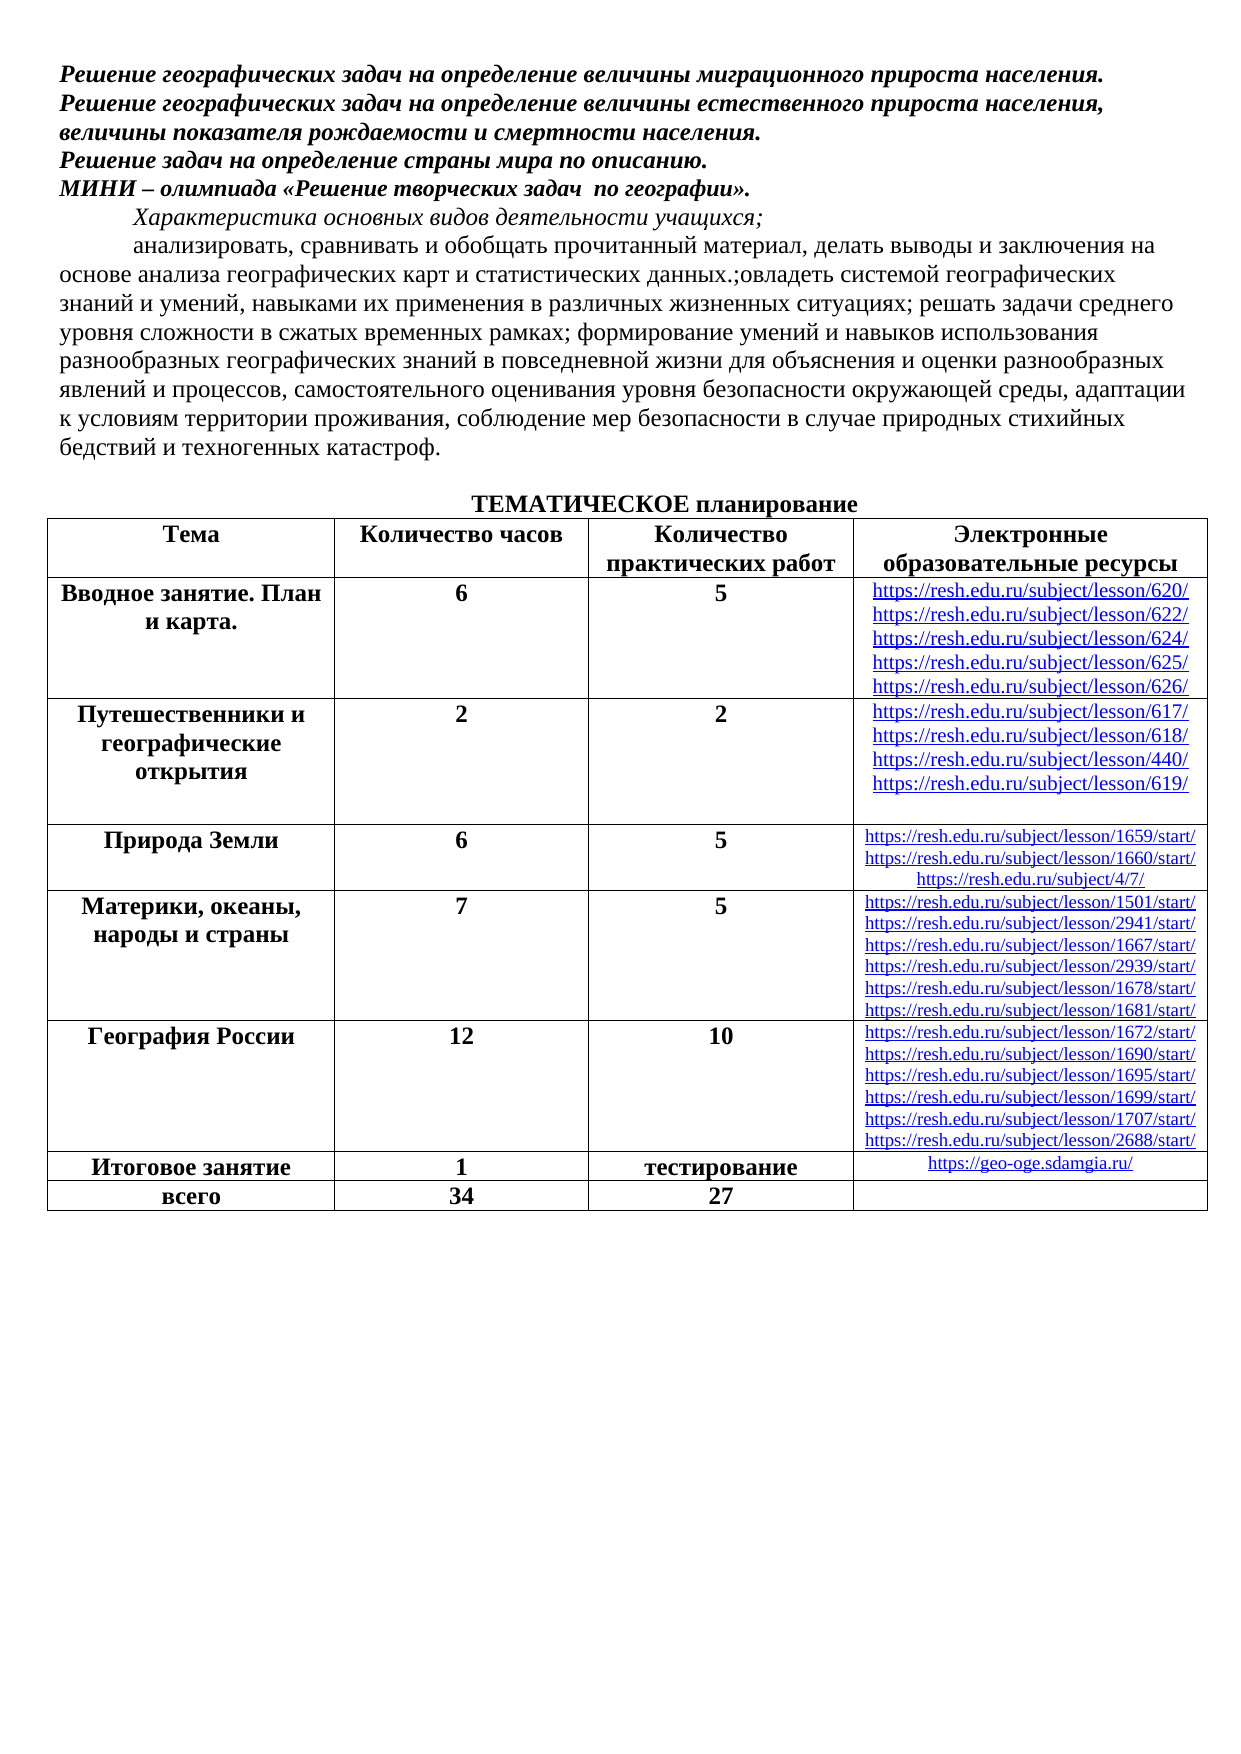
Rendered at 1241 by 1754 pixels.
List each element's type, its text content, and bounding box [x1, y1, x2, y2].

table_cell 2 [335, 699, 588, 824]
table_cell 6 [335, 825, 588, 890]
table_header Тема [48, 519, 334, 577]
table_cell 7 [335, 891, 588, 1020]
text ТЕМАТИЧЕСКОЕ планирование [59, 489, 1196, 518]
table_cell География России [48, 1021, 334, 1151]
table_cell https://resh.edu.ru/subject/lesson/620/ https://resh.edu.ru/subject/lesson/622/ https://resh.edu.ru/subject/lesson/624/ https://resh.edu.ru/subject/lesson/625/ https://resh.edu.ru/subject/lesson/626/ [854, 578, 1207, 698]
table_cell 5 [589, 578, 853, 698]
table_cell 12 [335, 1021, 588, 1151]
list Решение географических задач на определение величины миграционного прироста населения. [59, 59, 1196, 88]
table_cell https://resh.edu.ru/subject/lesson/617/ https://resh.edu.ru/subject/lesson/618/ https://resh.edu.ru/subject/lesson/440/ https://resh.edu.ru/subject/lesson/619/ [854, 699, 1207, 824]
table_cell 1 [335, 1152, 588, 1180]
table_cell [854, 1181, 1207, 1210]
text Характеристика основных видов деятельности учащихся; [59, 202, 1196, 231]
table_cell 10 [589, 1021, 853, 1151]
table_cell тестирование [589, 1152, 853, 1180]
table_cell 2 [589, 699, 853, 824]
table_cell https://resh.edu.ru/subject/lesson/1659/start/ https://resh.edu.ru/subject/lesson/1660/start/ https://resh.edu.ru/subject/4/7/ [854, 825, 1207, 890]
table_cell Путешественники и географические открытия [48, 699, 334, 824]
list Решение задач на определение страны мира по описанию. [59, 145, 1196, 174]
table_cell 5 [589, 891, 853, 1020]
table_cell 34 [335, 1181, 588, 1210]
table_cell 6 [335, 578, 588, 698]
table_cell https://resh.edu.ru/subject/lesson/1501/start/ https://resh.edu.ru/subject/lesson/2941/start/ https://resh.edu.ru/subject/lesson/1667/start/ https://resh.edu.ru/subject/lesson/2939/start/ https://resh.edu.ru/subject/lesson/1678/start/ https://resh.edu.ru/subject/lesson/1681/start/ [854, 891, 1207, 1020]
table_cell Итоговое занятие [48, 1152, 334, 1180]
table_cell 5 [589, 825, 853, 890]
table_cell Материки, океаны, народы и страны [48, 891, 334, 1020]
table_cell Вводное занятие. План и карта. [48, 578, 334, 698]
text анализировать, сравнивать и обобщать прочитанный материал, делать выводы и заключения на основе анализа географических карт и статистических данных.;овладеть системой географических знаний и умений, навыками их применения в различных жизненных ситуациях; решать задачи среднего уровня сложности в сжатых временных рамках; формирование умений и навыков использования разнообразных географических знаний в повседневной жизни для объяснения и оценки разнообразных явлений и процессов, самостоятельного оценивания уровня безопасности окружающей среды, адаптации к условиям территории проживания, соблюдение мер безопасности в случае природных стихийных бедствий и техногенных катастроф. [59, 231, 1196, 461]
list МИНИ – олимпиада «Решение творческих задач по географии». [59, 174, 1196, 202]
table_cell https://resh.edu.ru/subject/lesson/1672/start/ https://resh.edu.ru/subject/lesson/1690/start/ https://resh.edu.ru/subject/lesson/1695/start/ https://resh.edu.ru/subject/lesson/1699/start/ https://resh.edu.ru/subject/lesson/1707/start/ https://resh.edu.ru/subject/lesson/2688/start/ [854, 1021, 1207, 1151]
table_cell https://geo-oge.sdamgia.ru/ [854, 1152, 1207, 1180]
table_header Количество часов [335, 519, 588, 577]
table_cell Природа Земли [48, 825, 334, 890]
table_cell всего [48, 1181, 334, 1210]
table_cell 27 [589, 1181, 853, 1210]
table_header Количество практических работ [589, 519, 853, 577]
list Решение географических задач на определение величины естественного прироста населения, величины показателя рождаемости и смертности населения. [59, 88, 1196, 145]
table_header Электронные образовательные ресурсы [854, 519, 1207, 577]
